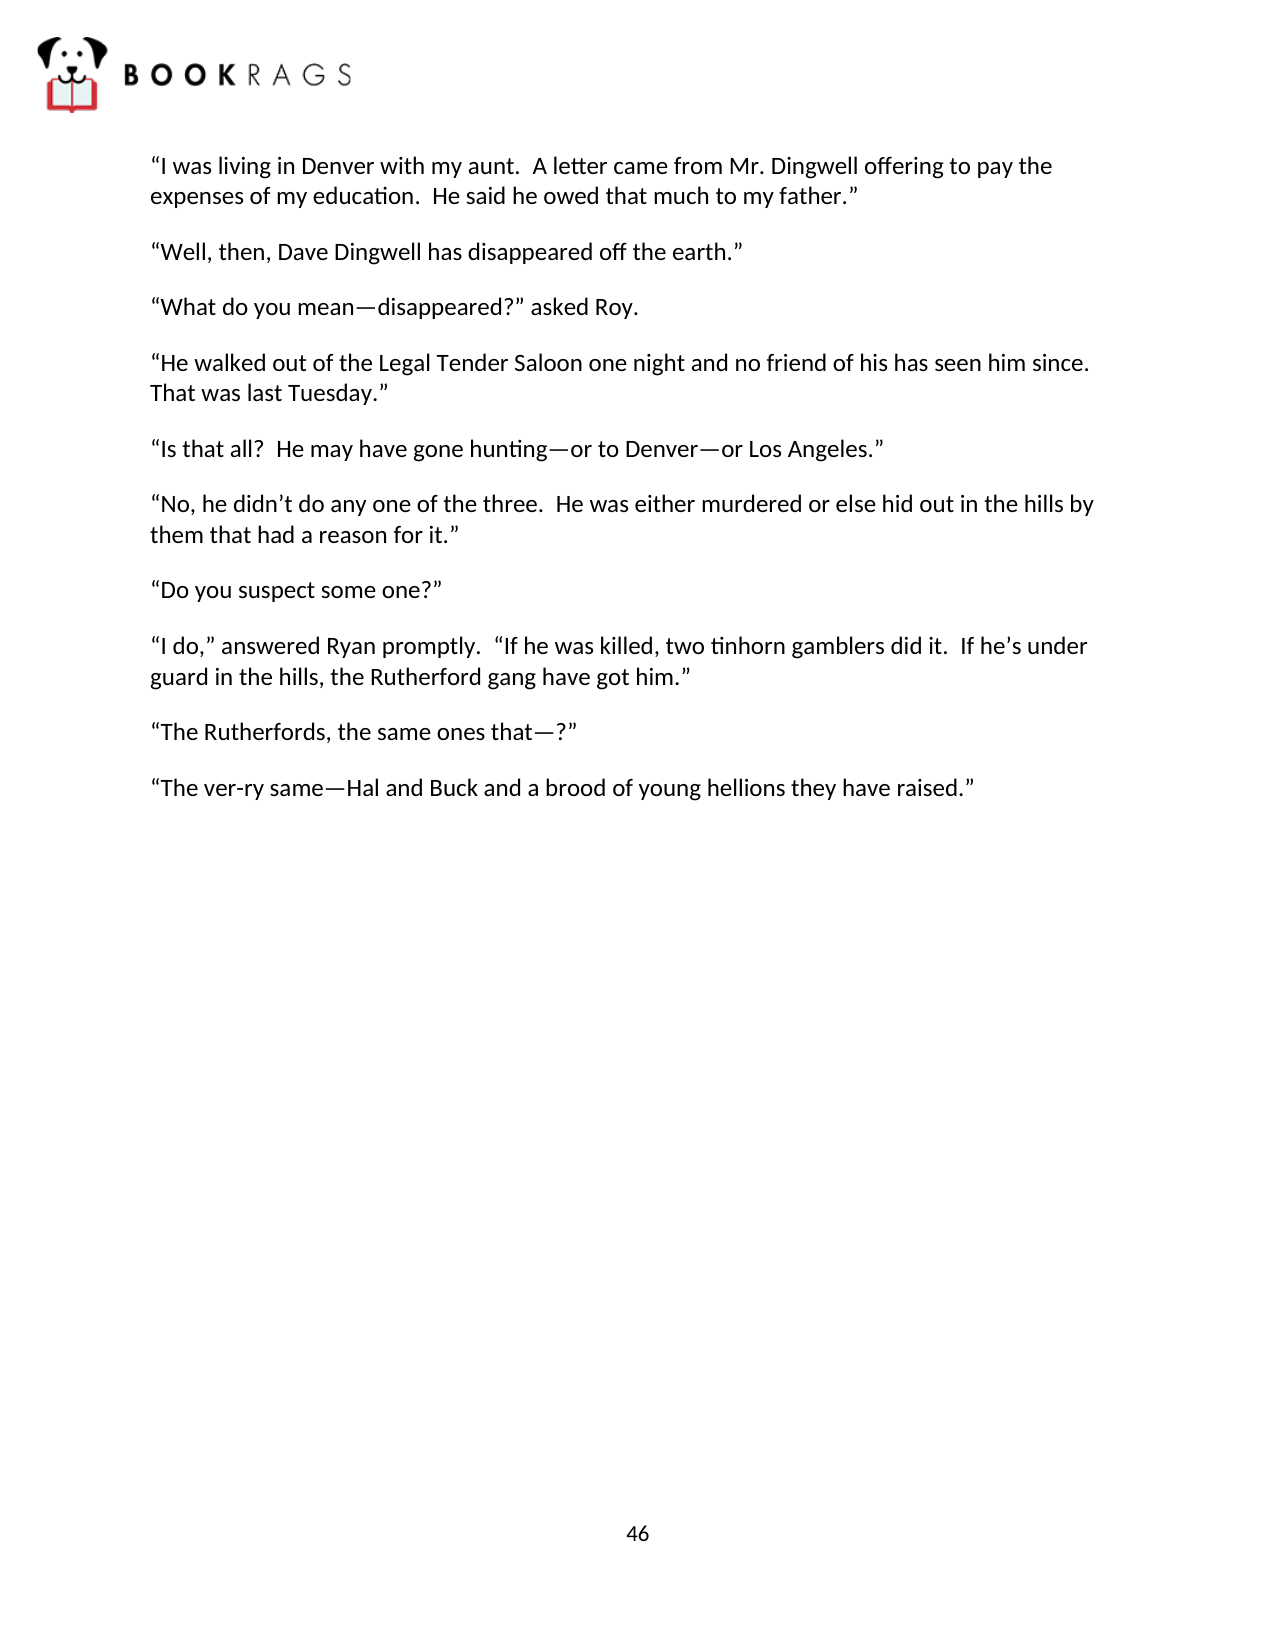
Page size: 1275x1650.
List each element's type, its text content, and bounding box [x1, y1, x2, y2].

text “The ver-ry same—­Hal and Buck and a brood of young hellions they have raised.” [150, 772, 1125, 802]
text “No, he didn’t do any one of the three. He was either murdered or else hid out in the hills by them that had a reason for it.” [150, 489, 1125, 550]
picture [37, 37, 351, 113]
text “Is that all? He may have gone hunting—­or to Denver—­or Los Angeles.” [150, 433, 1125, 464]
text “What do you mean—­disappeared?” asked Roy. [150, 292, 1125, 322]
text “The Rutherfords, the same ones that—?” [150, 716, 1125, 747]
text “I was living in Denver with my aunt. A letter came from Mr. Dingwell offering to pay the expenses of my education. He said he owed that much to my father.” [150, 150, 1125, 211]
text “He walked out of the Legal Tender Saloon one night and no friend of his has seen him since. That was last Tuesday.” [150, 347, 1125, 408]
text “Do you suspect some one?” [150, 575, 1125, 605]
text “Well, then, Dave Dingwell has disappeared off the earth.” [150, 236, 1125, 267]
text “I do,” answered Ryan promptly. “If he was killed, two tinhorn gamblers did it. If he’s under guard in the hills, the Rutherford gang have got him.” [150, 630, 1125, 691]
